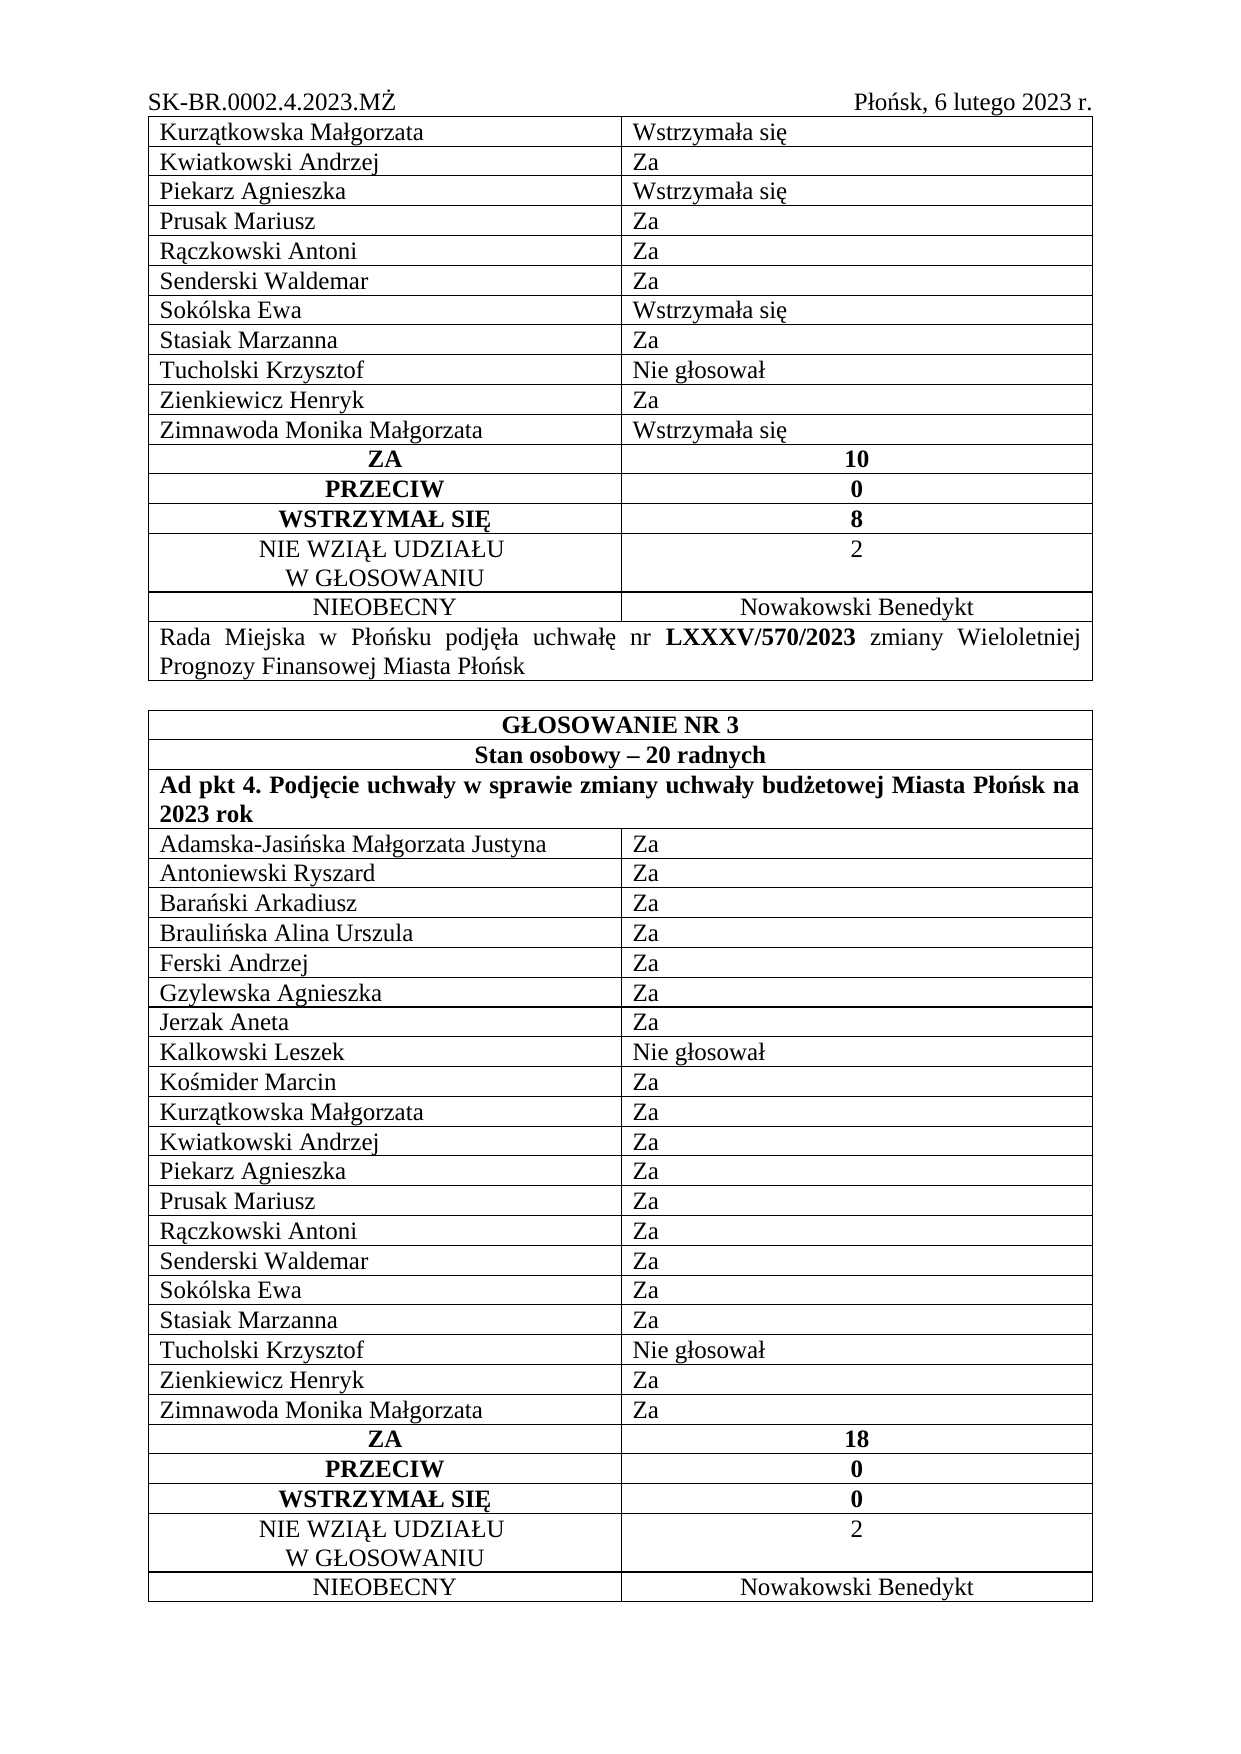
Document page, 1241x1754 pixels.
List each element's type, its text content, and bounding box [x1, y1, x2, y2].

table_cell Za [622, 1008, 1092, 1036]
table_cell Senderski Waldemar [149, 266, 621, 294]
table_cell Prusak Mariusz [149, 1186, 621, 1215]
table_cell WSTRZYMAŁ SIĘ [149, 504, 621, 533]
table_cell Rączkowski Antoni [149, 1216, 621, 1245]
table_cell Za [622, 888, 1092, 917]
table_cell Stan osobowy – 20 radnych [149, 740, 1092, 769]
table_cell Barański Arkadiusz [149, 888, 621, 917]
table_cell 0 [622, 1484, 1092, 1513]
table_cell ZA [149, 1425, 621, 1453]
table_cell Kośmider Marcin [149, 1067, 621, 1096]
table_cell Tucholski Krzysztof [149, 1335, 621, 1364]
table_cell Wstrzymała się [622, 415, 1092, 443]
table_cell Za [622, 859, 1092, 887]
table_cell Jerzak Aneta [149, 1008, 621, 1036]
table_cell NIE WZIĄŁ UDZIAŁU W GŁOSOWANIU [149, 1514, 621, 1571]
table_cell NIEOBECNY [149, 593, 621, 621]
table_cell Zienkiewicz Henryk [149, 1365, 621, 1394]
table_cell Za [622, 236, 1092, 265]
table_cell Za [622, 147, 1092, 175]
table_cell Za [622, 206, 1092, 235]
table_cell Nowakowski Benedykt [622, 1573, 1092, 1601]
table_cell Piekarz Agnieszka [149, 1156, 621, 1185]
table_cell 8 [622, 504, 1092, 533]
table_cell Zienkiewicz Henryk [149, 385, 621, 414]
table_cell Za [622, 948, 1092, 977]
table_cell Za [622, 918, 1092, 947]
table_cell Nie głosował [622, 355, 1092, 384]
table_cell Rada Miejska w Płońsku podjęła uchwałę nr LXXXV/570/2023 zmiany Wieloletniej Prognozy Finansowej Miasta Płońsk [149, 622, 1092, 680]
table_cell Nowakowski Benedykt [622, 593, 1092, 621]
table_cell Za [622, 978, 1092, 1006]
table_cell 0 [622, 1454, 1092, 1483]
table_cell Tucholski Krzysztof [149, 355, 621, 384]
table_cell Prusak Mariusz [149, 206, 621, 235]
table_cell Za [622, 1276, 1092, 1304]
table_cell Senderski Waldemar [149, 1246, 621, 1274]
table_cell Zimnawoda Monika Małgorzata [149, 415, 621, 443]
table_cell PRZECIW [149, 474, 621, 503]
table_cell Rączkowski Antoni [149, 236, 621, 265]
table_cell Kwiatkowski Andrzej [149, 147, 621, 175]
table_cell Za [622, 829, 1092, 857]
table_cell Za [622, 1216, 1092, 1245]
table_cell Sokólska Ewa [149, 1276, 621, 1304]
table_cell 2 [622, 1514, 1092, 1571]
table_cell NIEOBECNY [149, 1573, 621, 1601]
table_cell ZA [149, 445, 621, 473]
table_cell Wstrzymała się [622, 176, 1092, 205]
table_cell Ferski Andrzej [149, 948, 621, 977]
table_cell Za [622, 1186, 1092, 1215]
table_cell Wstrzymała się [622, 296, 1092, 324]
table_cell Za [622, 1246, 1092, 1274]
table_cell Adamska-Jasińska Małgorzata Justyna [149, 829, 621, 857]
table_cell Wstrzymała się [622, 117, 1092, 146]
table_cell Za [622, 1156, 1092, 1185]
table_cell Kwiatkowski Andrzej [149, 1127, 621, 1155]
table_cell Za [622, 1305, 1092, 1334]
table_cell Za [622, 1097, 1092, 1126]
table_cell 0 [622, 474, 1092, 503]
table_cell Nie głosował [622, 1335, 1092, 1364]
table_cell Za [622, 1365, 1092, 1394]
table_cell Kurzątkowska Małgorzata [149, 1097, 621, 1126]
table_cell Za [622, 385, 1092, 414]
table_cell Ad pkt 4. Podjęcie uchwały w sprawie zmiany uchwały budżetowej Miasta Płońsk na 2023 rok [149, 770, 1092, 828]
table_cell PRZECIW [149, 1454, 621, 1483]
table_cell Kalkowski Leszek [149, 1037, 621, 1066]
table_cell Kurzątkowska Małgorzata [149, 117, 621, 146]
table_cell Sokólska Ewa [149, 296, 621, 324]
table_cell Stasiak Marzanna [149, 325, 621, 354]
table_cell 18 [622, 1425, 1092, 1453]
table_cell Braulińska Alina Urszula [149, 918, 621, 947]
table_cell Stasiak Marzanna [149, 1305, 621, 1334]
table_cell Za [622, 266, 1092, 294]
table_cell Zimnawoda Monika Małgorzata [149, 1395, 621, 1423]
table_header GŁOSOWANIE NR 3 [149, 711, 1092, 739]
table_cell 10 [622, 445, 1092, 473]
table_cell NIE WZIĄŁ UDZIAŁU W GŁOSOWANIU [149, 534, 621, 591]
table_cell Nie głosował [622, 1037, 1092, 1066]
table_cell Antoniewski Ryszard [149, 859, 621, 887]
table_cell Gzylewska Agnieszka [149, 978, 621, 1006]
table_cell Za [622, 1127, 1092, 1155]
table_cell Za [622, 1067, 1092, 1096]
table_cell Za [622, 325, 1092, 354]
table_cell WSTRZYMAŁ SIĘ [149, 1484, 621, 1513]
table_cell Za [622, 1395, 1092, 1423]
table_cell Piekarz Agnieszka [149, 176, 621, 205]
table_cell 2 [622, 534, 1092, 591]
